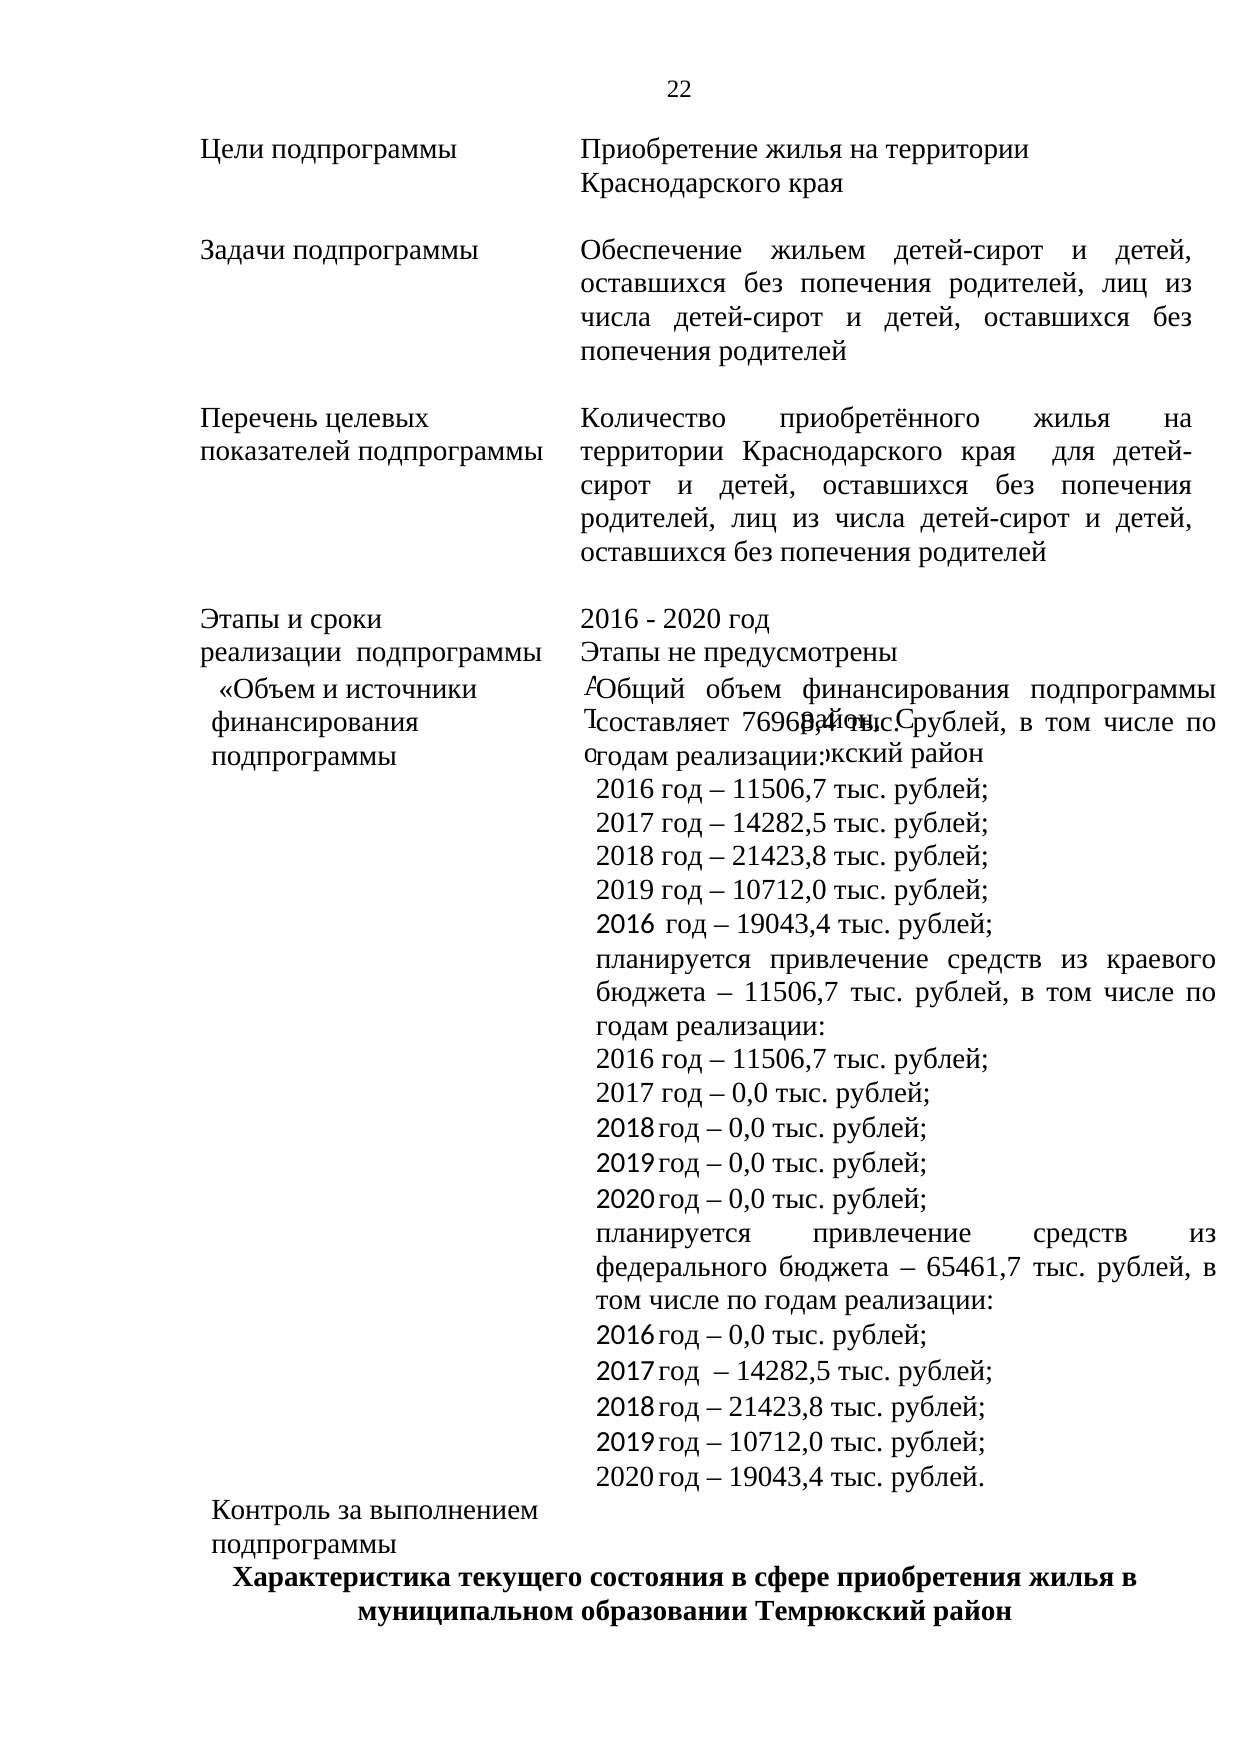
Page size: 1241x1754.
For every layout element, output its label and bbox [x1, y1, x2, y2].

table_header [177, 131, 1192, 1680]
